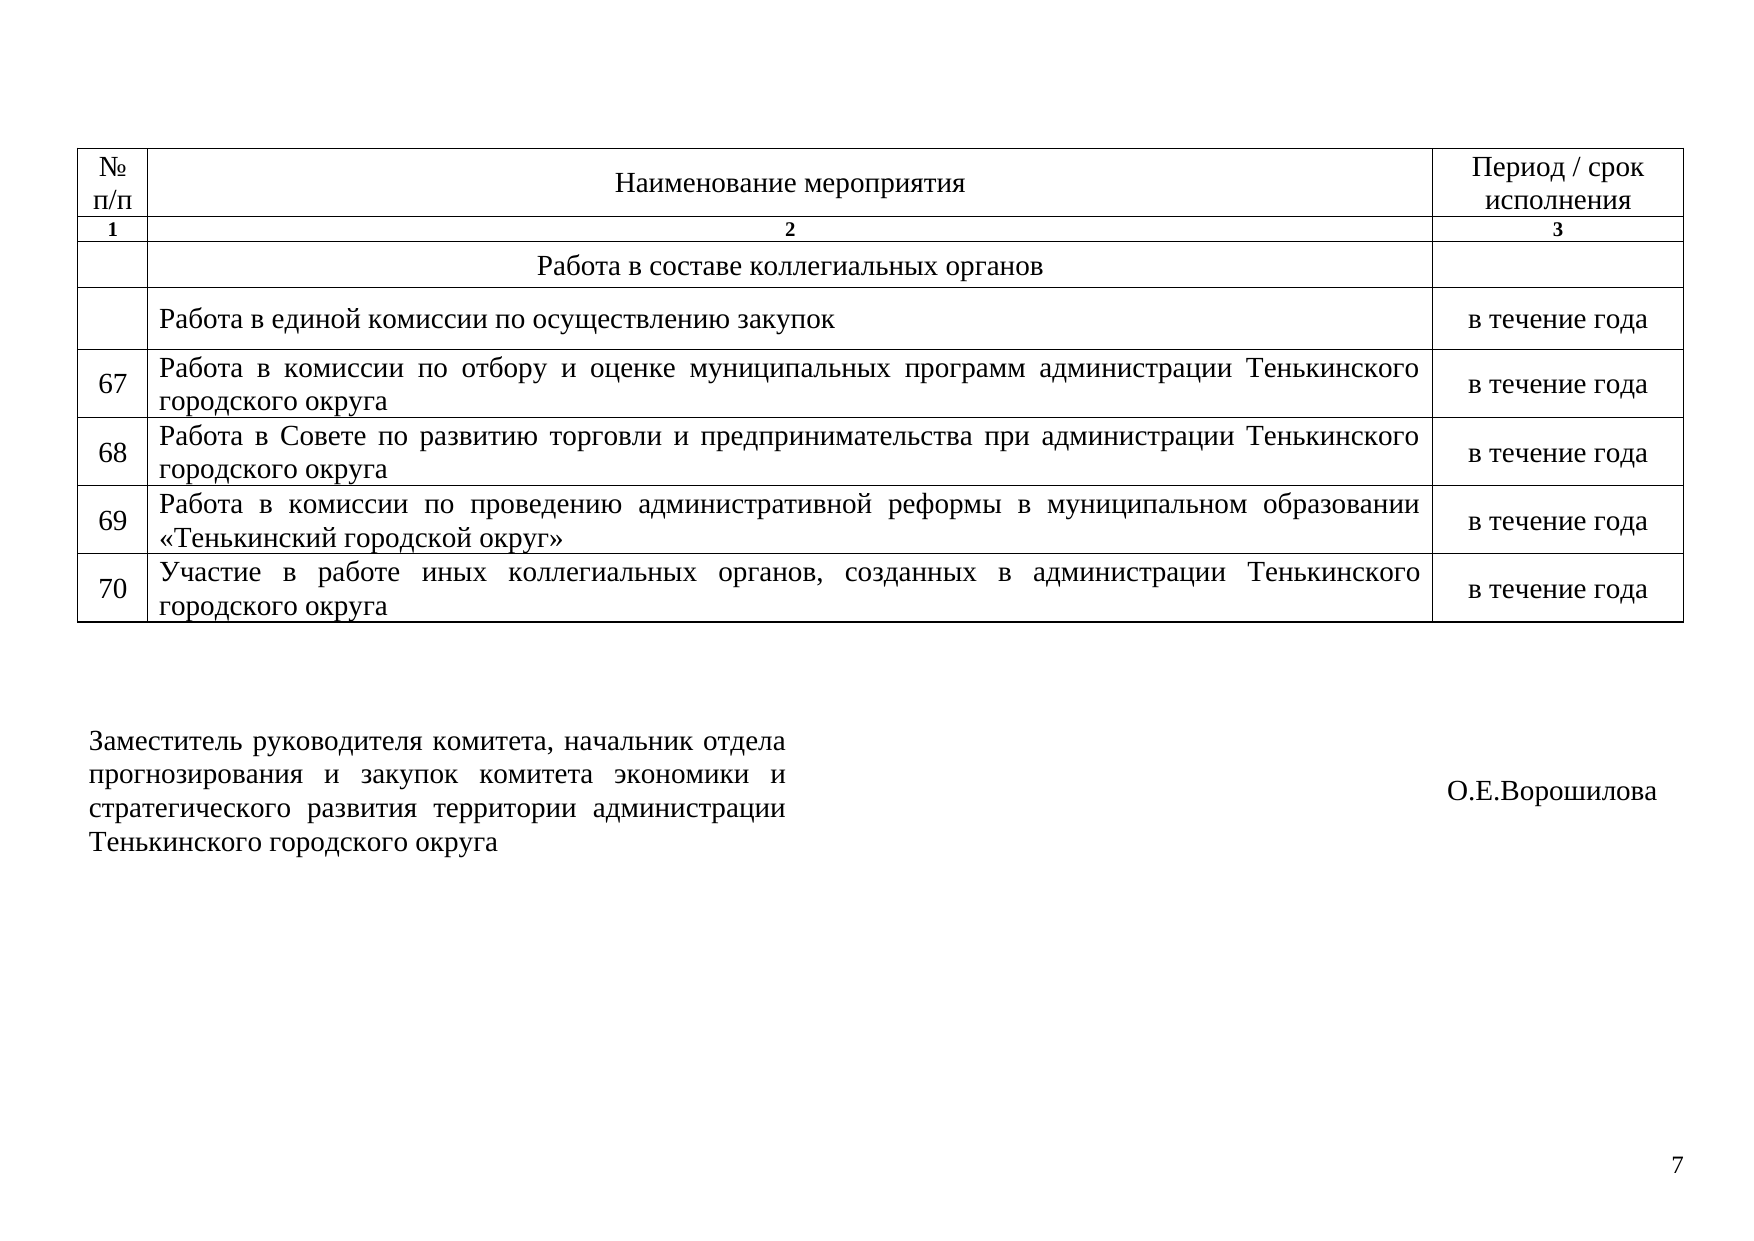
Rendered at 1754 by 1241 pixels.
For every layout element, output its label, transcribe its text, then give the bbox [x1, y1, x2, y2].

table_cell в течение года [1433, 350, 1683, 417]
table_cell в течение года [1433, 418, 1683, 485]
table_cell 2 [148, 217, 1432, 241]
table_cell Работа в Совете по развитию торговли и предпринимательства при администрации Тенькинского городского округа [148, 418, 1432, 485]
table_cell в течение года [1433, 486, 1683, 553]
table_cell 69 [78, 486, 147, 553]
table_header Наименование мероприятия [148, 149, 1432, 216]
table_cell 67 [78, 350, 147, 417]
table_cell в течение года [1433, 288, 1683, 349]
table_cell 70 [78, 554, 147, 621]
table_header № п/п [78, 149, 147, 216]
table_cell Работа в единой комиссии по осуществлению закупок [148, 288, 1432, 349]
table_cell 68 [78, 418, 147, 485]
table_cell в течение года [1433, 554, 1683, 621]
table_cell 3 [1433, 217, 1683, 241]
table_header О.Е.Ворошилова [798, 723, 1669, 857]
table_cell Участие в работе иных коллегиальных органов, созданных в администрации Тенькинского городского округа [148, 554, 1432, 621]
table_header Заместитель руководителя комитета, начальник отдела прогнозирования и закупок комитета экономики и стратегического развития территории администрации Тенькинского городского округа [78, 723, 797, 857]
table_cell Работа в комиссии по проведению административной реформы в муниципальном образовании «Тенькинский городской округ» [148, 486, 1432, 553]
table_cell Работа в комиссии по отбору и оценке муниципальных программ администрации Тенькинского городского округа [148, 350, 1432, 417]
table_cell [1433, 242, 1683, 287]
table_cell Работа в составе коллегиальных органов [148, 242, 1432, 287]
table_cell 1 [78, 217, 147, 241]
table_header Период / срок исполнения [1433, 149, 1683, 216]
table_cell [78, 242, 147, 287]
table_cell [78, 288, 147, 349]
